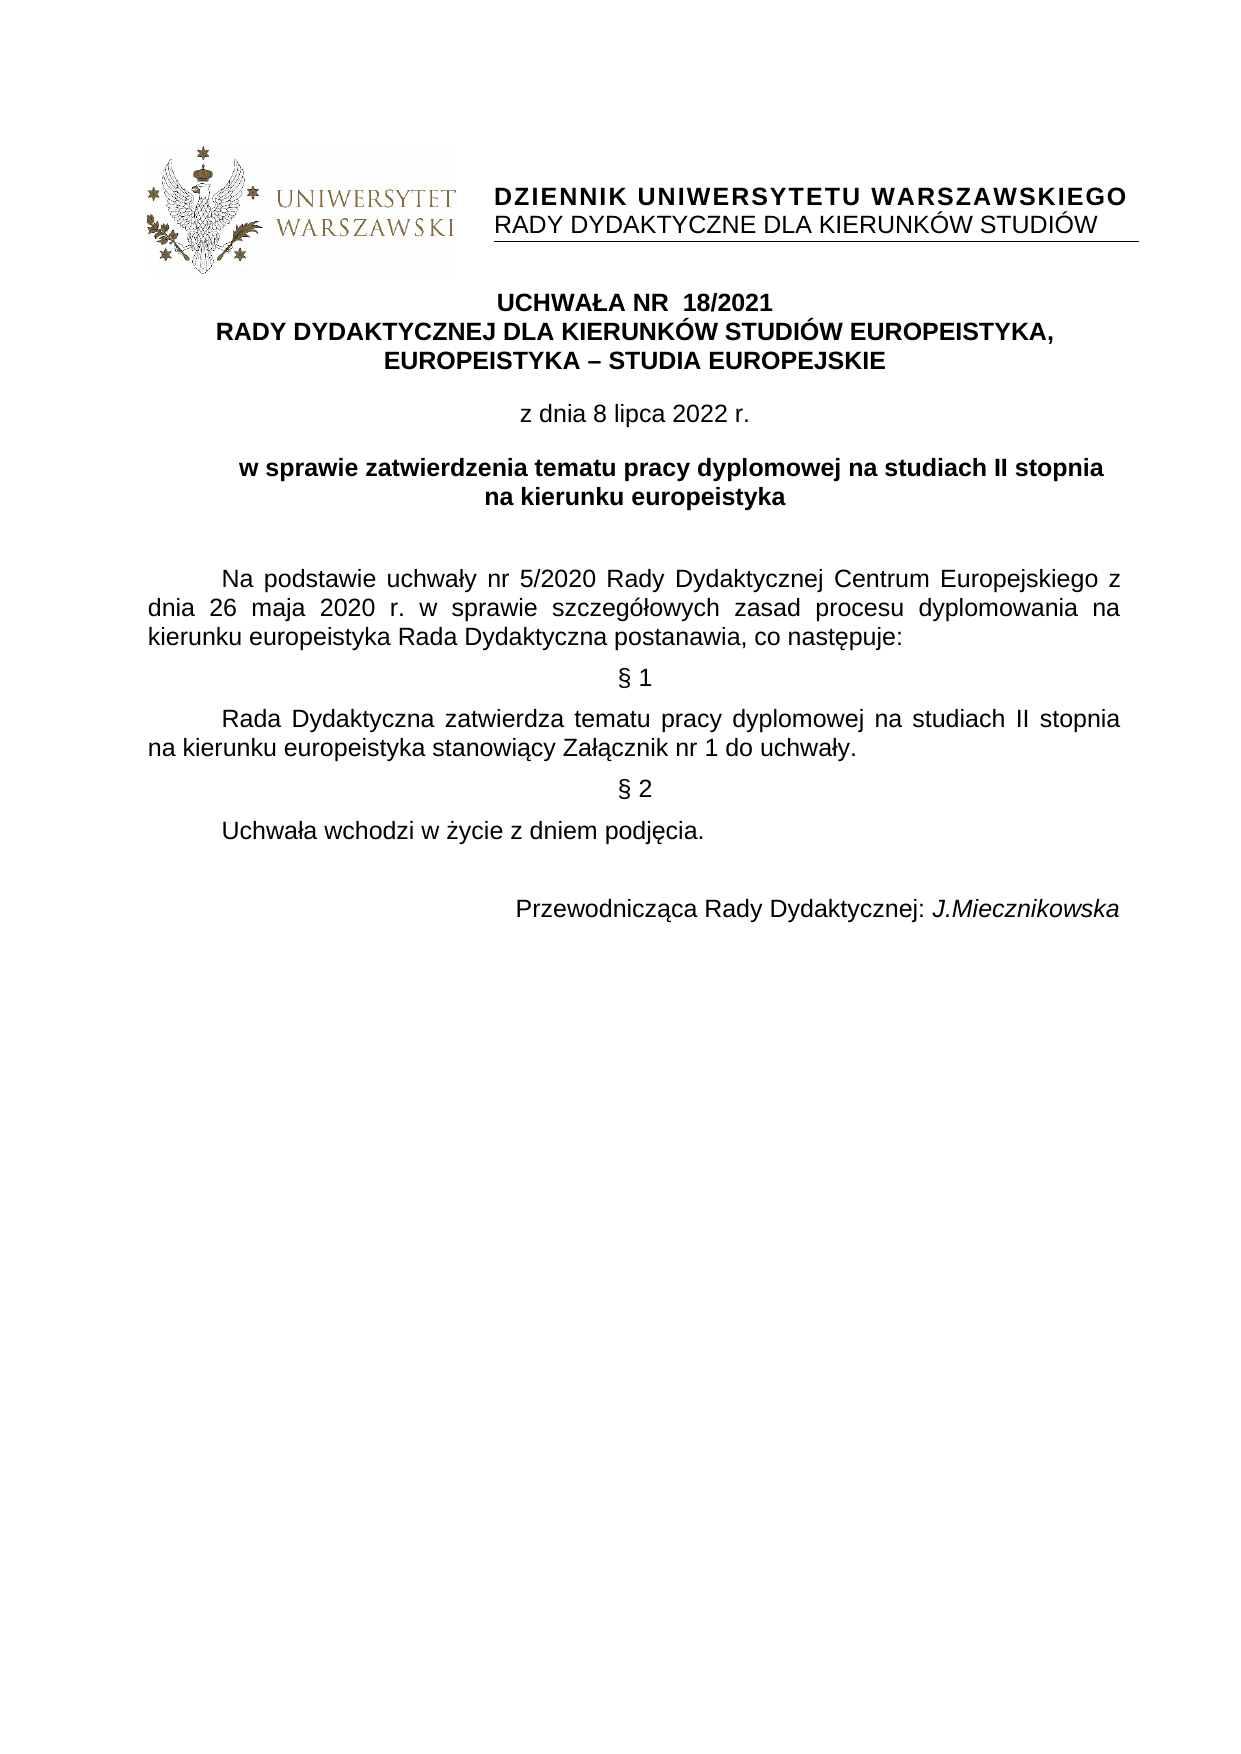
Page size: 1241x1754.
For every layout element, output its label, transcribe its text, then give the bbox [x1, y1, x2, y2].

text Na podstawie uchwały nr 5/2020 Rady Dydaktycznej Centrum Europejskiego z dnia 26 maja 2020 r. w sprawie szczegółowych zasad procesu dyplomowania na kierunku europeistyka Rada Dydaktyczna postanawia, co następuje: [148, 564, 1122, 651]
text RADY DYDAKTYCZNEJ DLA KIERUNKÓW STUDIÓW EUROPEISTYKA, EUROPEISTYKA – STUDIA EUROPEJSKIE [148, 317, 1122, 374]
text § 2 [148, 774, 1122, 803]
picture [146, 146, 456, 274]
text Przewodnicząca Rady Dydaktycznej: J.Miecznikowska [148, 894, 1122, 923]
text Rada Dydaktyczna zatwierdza tematu pracy dyplomowej na studiach II stopnia na kierunku europeistyka stanowiący Załącznik nr 1 do uchwały. [148, 704, 1122, 762]
text UCHWAŁA NR 18/2021 [148, 288, 1122, 317]
text z dnia 8 lipca 2022 r. [148, 399, 1122, 428]
text § 1 [148, 663, 1122, 692]
text Uchwała wchodzi w życie z dniem podjęcia. [221, 816, 1122, 844]
text w sprawie zatwierdzenia tematu pracy dyplomowej na studiach II stopnia na kierunku europeistyka [148, 453, 1122, 511]
